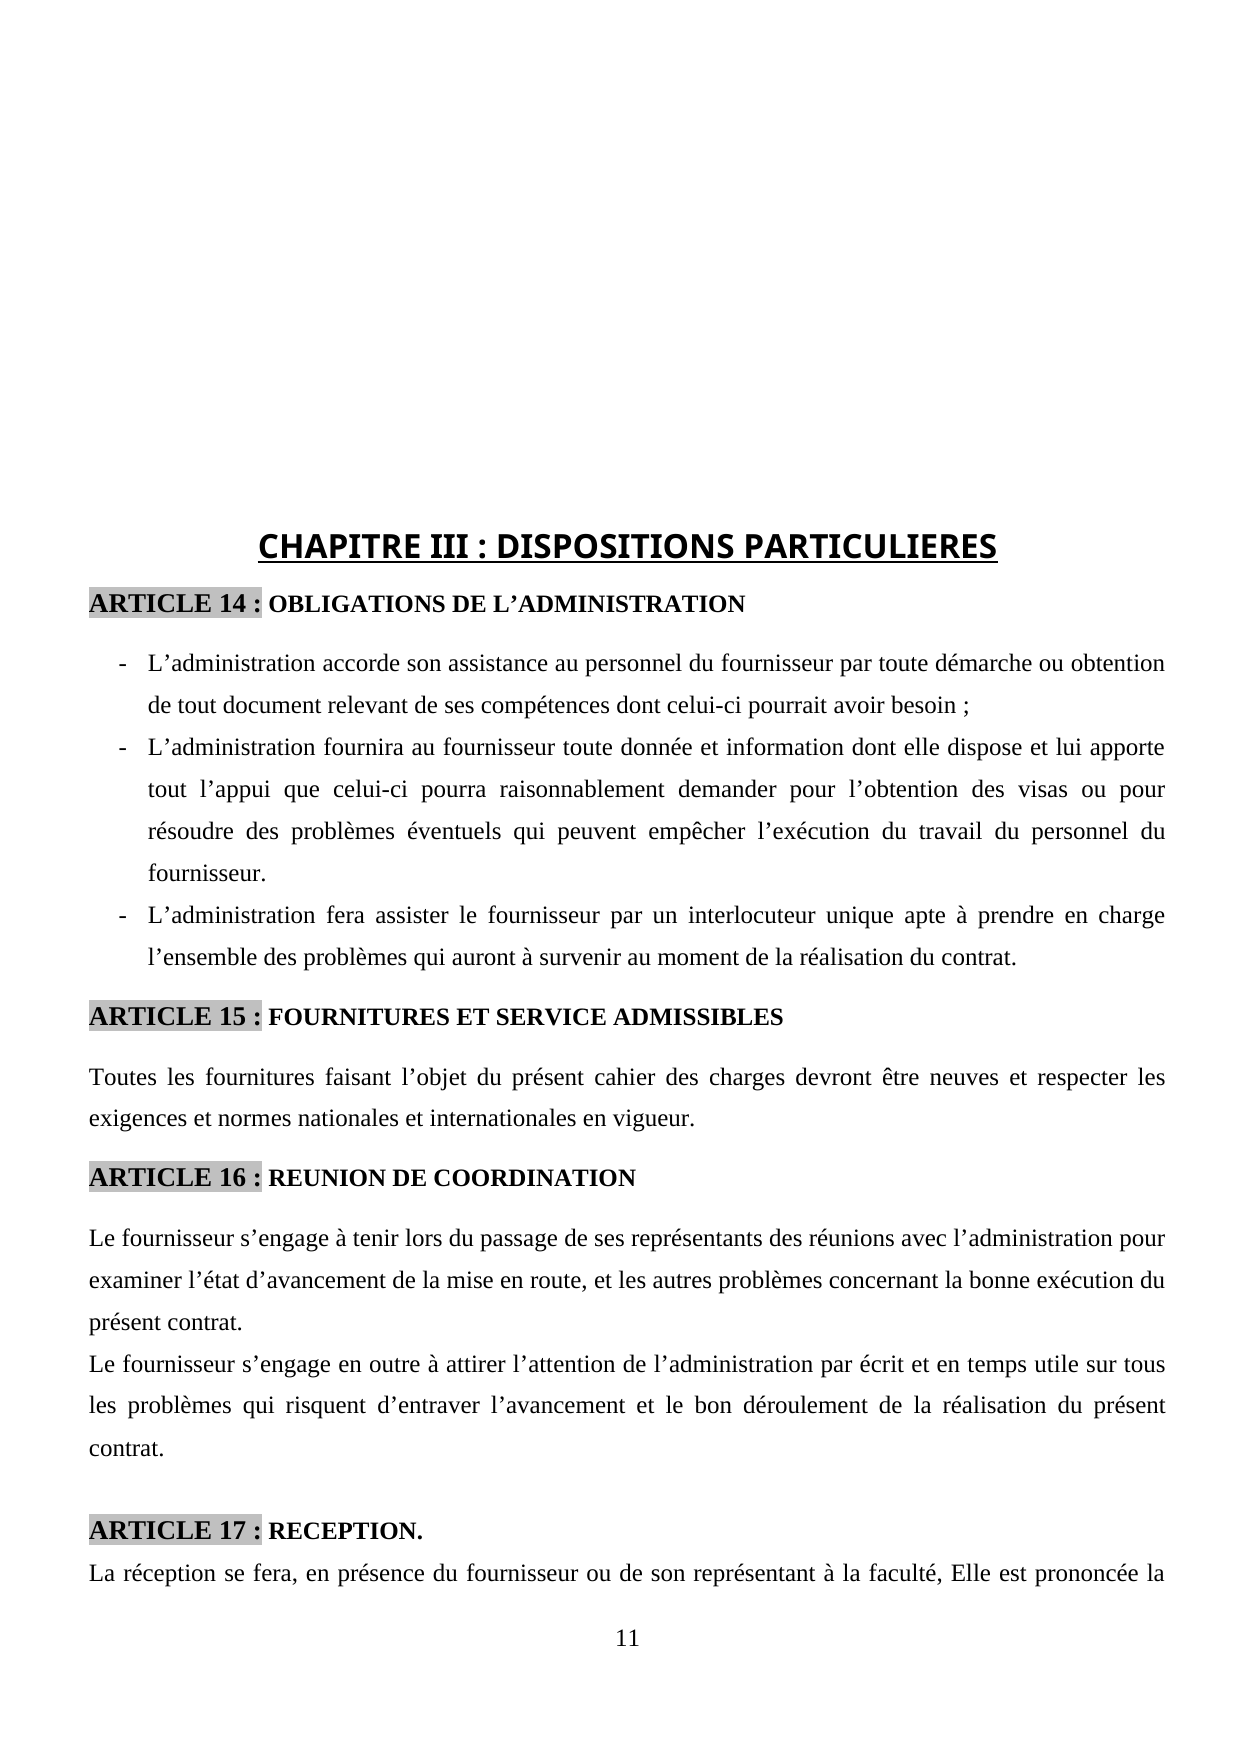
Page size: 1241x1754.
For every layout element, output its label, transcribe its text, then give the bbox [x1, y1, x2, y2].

text ARTICLE 17 : RECEPTION. [89, 1503, 1166, 1545]
text ARTICLE 16 : REUNION DE COORDINATION [262, 1161, 1166, 1192]
list L’administration accorde son assistance au personnel du fournisseur par toute démarche ou obtention de tout document relevant de ses compétences dont celui-ci pourrait avoir besoin ; [118, 635, 1166, 719]
list L’administration fournira au fournisseur toute donnée et information dont elle dispose et lui apporte tout l’appui que celui-ci pourra raisonnablement demander pour l’obtention des visas ou pour résoudre des problèmes éventuels qui peuvent empêcher l’exécution du travail du personnel du fournisseur. [118, 719, 1166, 887]
text ARTICLE 14 : OBLIGATIONS DE L’ADMINISTRATION [262, 587, 1166, 618]
text Toutes les fournitures faisant l’objet du présent cahier des charges devront être neuves et respecter les exigences et normes nationales et internationales en vigueur. [89, 1048, 1166, 1132]
text ARTICLE 15 : FOURNITURES ET SERVICE ADMISSIBLES [262, 1000, 1166, 1031]
text CHAPITRE III : DISPOSITIONS PARTICULIERES [89, 522, 1166, 568]
text Le fournisseur s’engage en outre à attirer l’attention de l’administration par écrit et en temps utile sur tous les problèmes qui risquent d’entraver l’avancement et le bon déroulement de la réalisation du présent contrat. [89, 1335, 1166, 1461]
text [89, 1545, 1166, 1587]
text Le fournisseur s’engage à tenir lors du passage de ses représentants des réunions avec l’administration pour examiner l’état d’avancement de la mise en route, et les autres problèmes concernant la bonne exécution du présent contrat. [89, 1209, 1166, 1335]
list L’administration fera assister le fournisseur par un interlocuteur unique apte à prendre en charge l’ensemble des problèmes qui auront à survenir au moment de la réalisation du contrat. [118, 887, 1166, 971]
